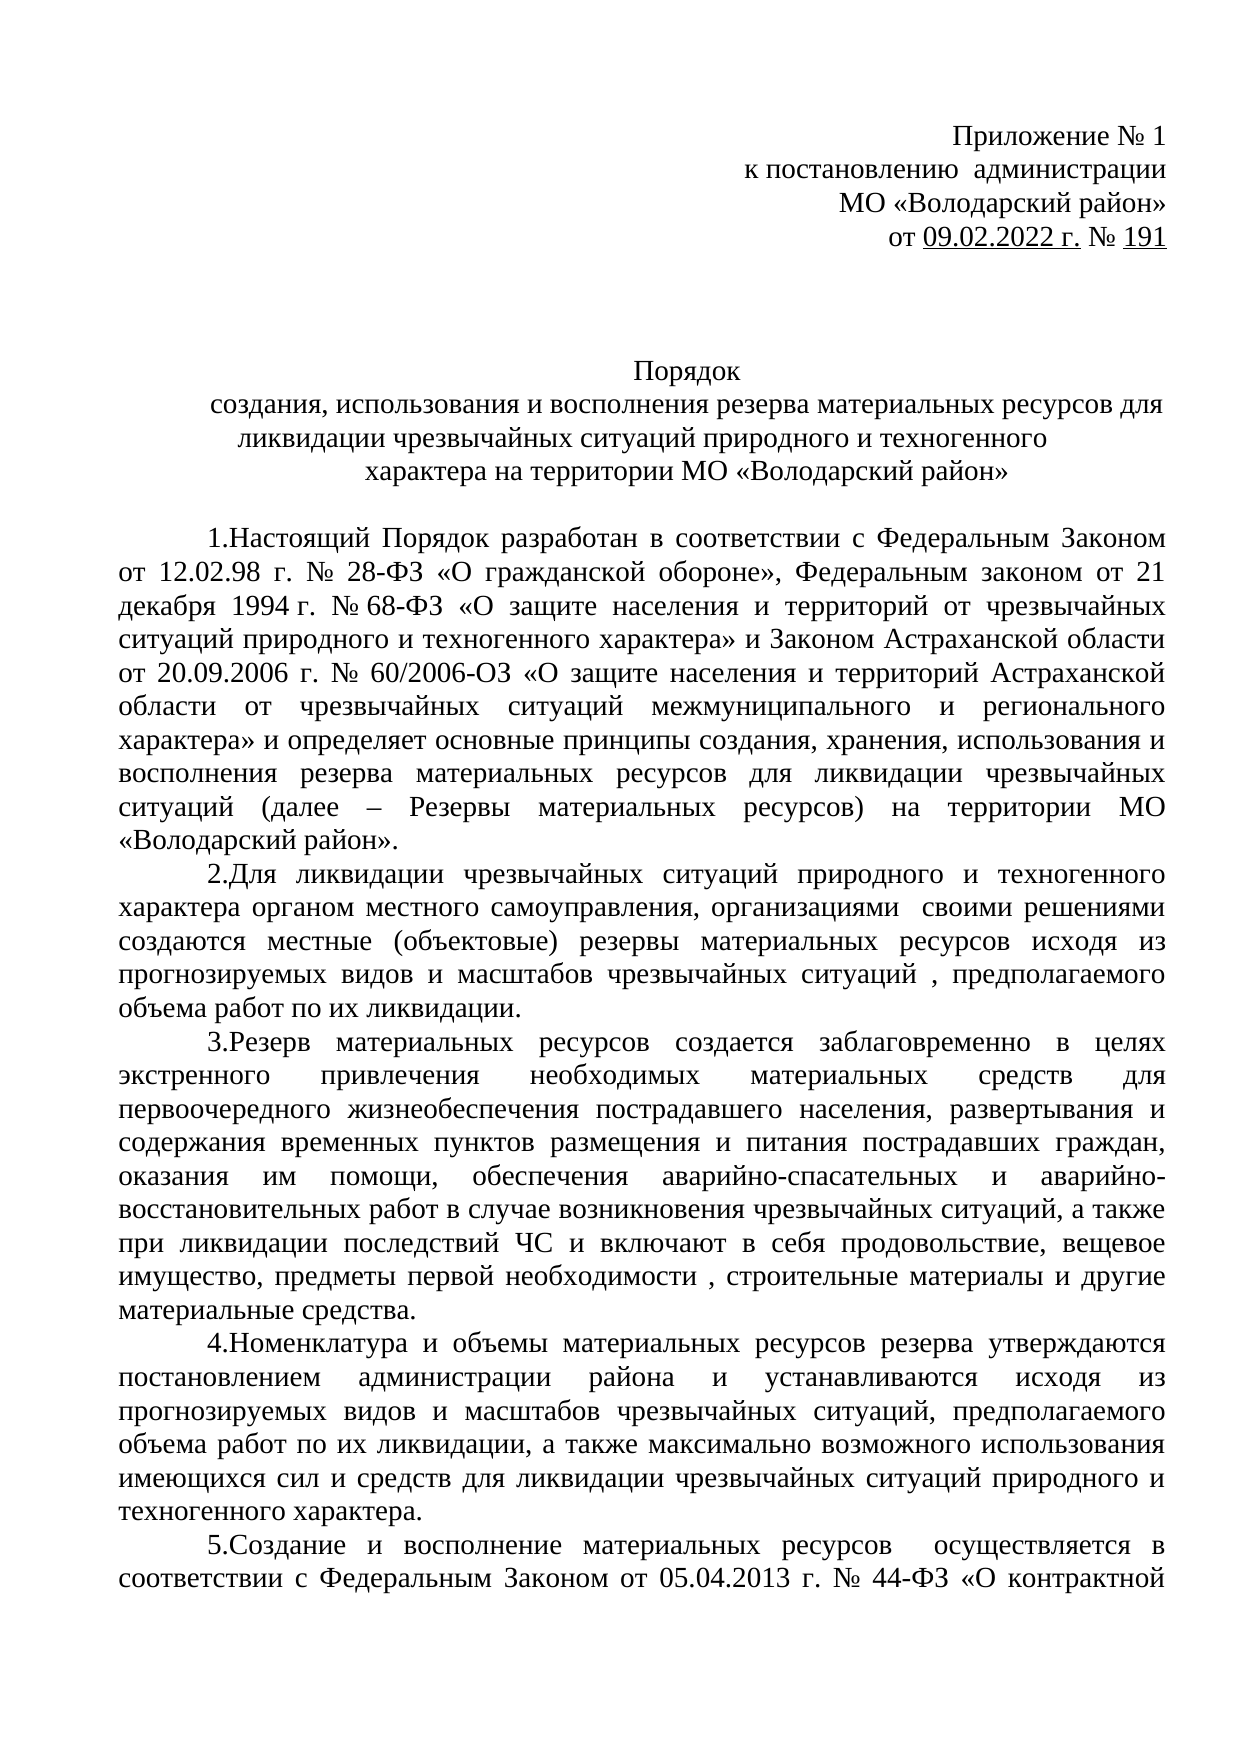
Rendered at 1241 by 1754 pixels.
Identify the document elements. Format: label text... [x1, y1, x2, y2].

text 2.Для ликвидации чрезвычайных ситуаций природного и техногенного характера органом местного самоуправления, организациями своими решениями создаются местные (объектовые) резервы материальных ресурсов исходя из прогнозируемых видов и масштабов чрезвычайных ситуаций , предполагаемого объема работ по их ликвидации. [118, 856, 1167, 1024]
text МО «Володарский район» [118, 185, 1167, 219]
text 4.Номенклатура и объемы материальных ресурсов резерва утверждаются постановлением администрации района и устанавливаются исходя из прогнозируемых видов и масштабов чрезвычайных ситуаций, предполагаемого объема работ по их ликвидации, а также максимально возможного использования имеющихся сил и средств для ликвидации чрезвычайных ситуаций природного и техногенного характера. [118, 1326, 1167, 1527]
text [118, 1527, 1167, 1594]
text Порядок [118, 353, 1167, 386]
text 1.Настоящий Порядок разработан в соответствии с Федеральным Законом от 12.02.98 г. № 28-ФЗ «О гражданской обороне», Федеральным законом от 21 декабря . № 68-ФЗ «О защите населения и территорий от чрезвычайных ситуаций природного и техногенного характера» и Законом Астраханской области от 20.09.2006 г. № 60/2006-ОЗ «О защите населения и территорий Астраханской области от чрезвычайных ситуаций межмуниципального и регионального характера» и определяет основные принципы создания, хранения, использования и восполнения резерва материальных ресурсов для ликвидации чрезвычайных ситуаций (далее – Резервы материальных ресурсов) на территории МО «Володарский район». [118, 521, 1167, 856]
text к постановлению администрации [118, 152, 1167, 185]
text 3.Резерв материальных ресурсов создается заблаговременно в целях экстренного привлечения необходимых материальных средств для первоочередного жизнеобеспечения пострадавшего населения, развертывания и содержания временных пунктов размещения и питания пострадавших граждан, оказания им помощи, обеспечения аварийно-спасательных и аварийно-восстановительных работ в случае возникновения чрезвычайных ситуаций, а также при ликвидации последствий ЧС и включают в себя продовольствие, вещевое имущество, предметы первой необходимости , строительные материалы и другие материальные средства. [118, 1024, 1167, 1326]
text от 09.02.2022 г. № 191 [118, 219, 1167, 252]
text характера на территории МО «Володарский район» [118, 453, 1167, 487]
text создания, использования и восполнения резерва материальных ресурсов для ликвидации чрезвычайных ситуаций природного и техногенного [118, 386, 1167, 453]
text Приложение № 1 [118, 118, 1167, 152]
